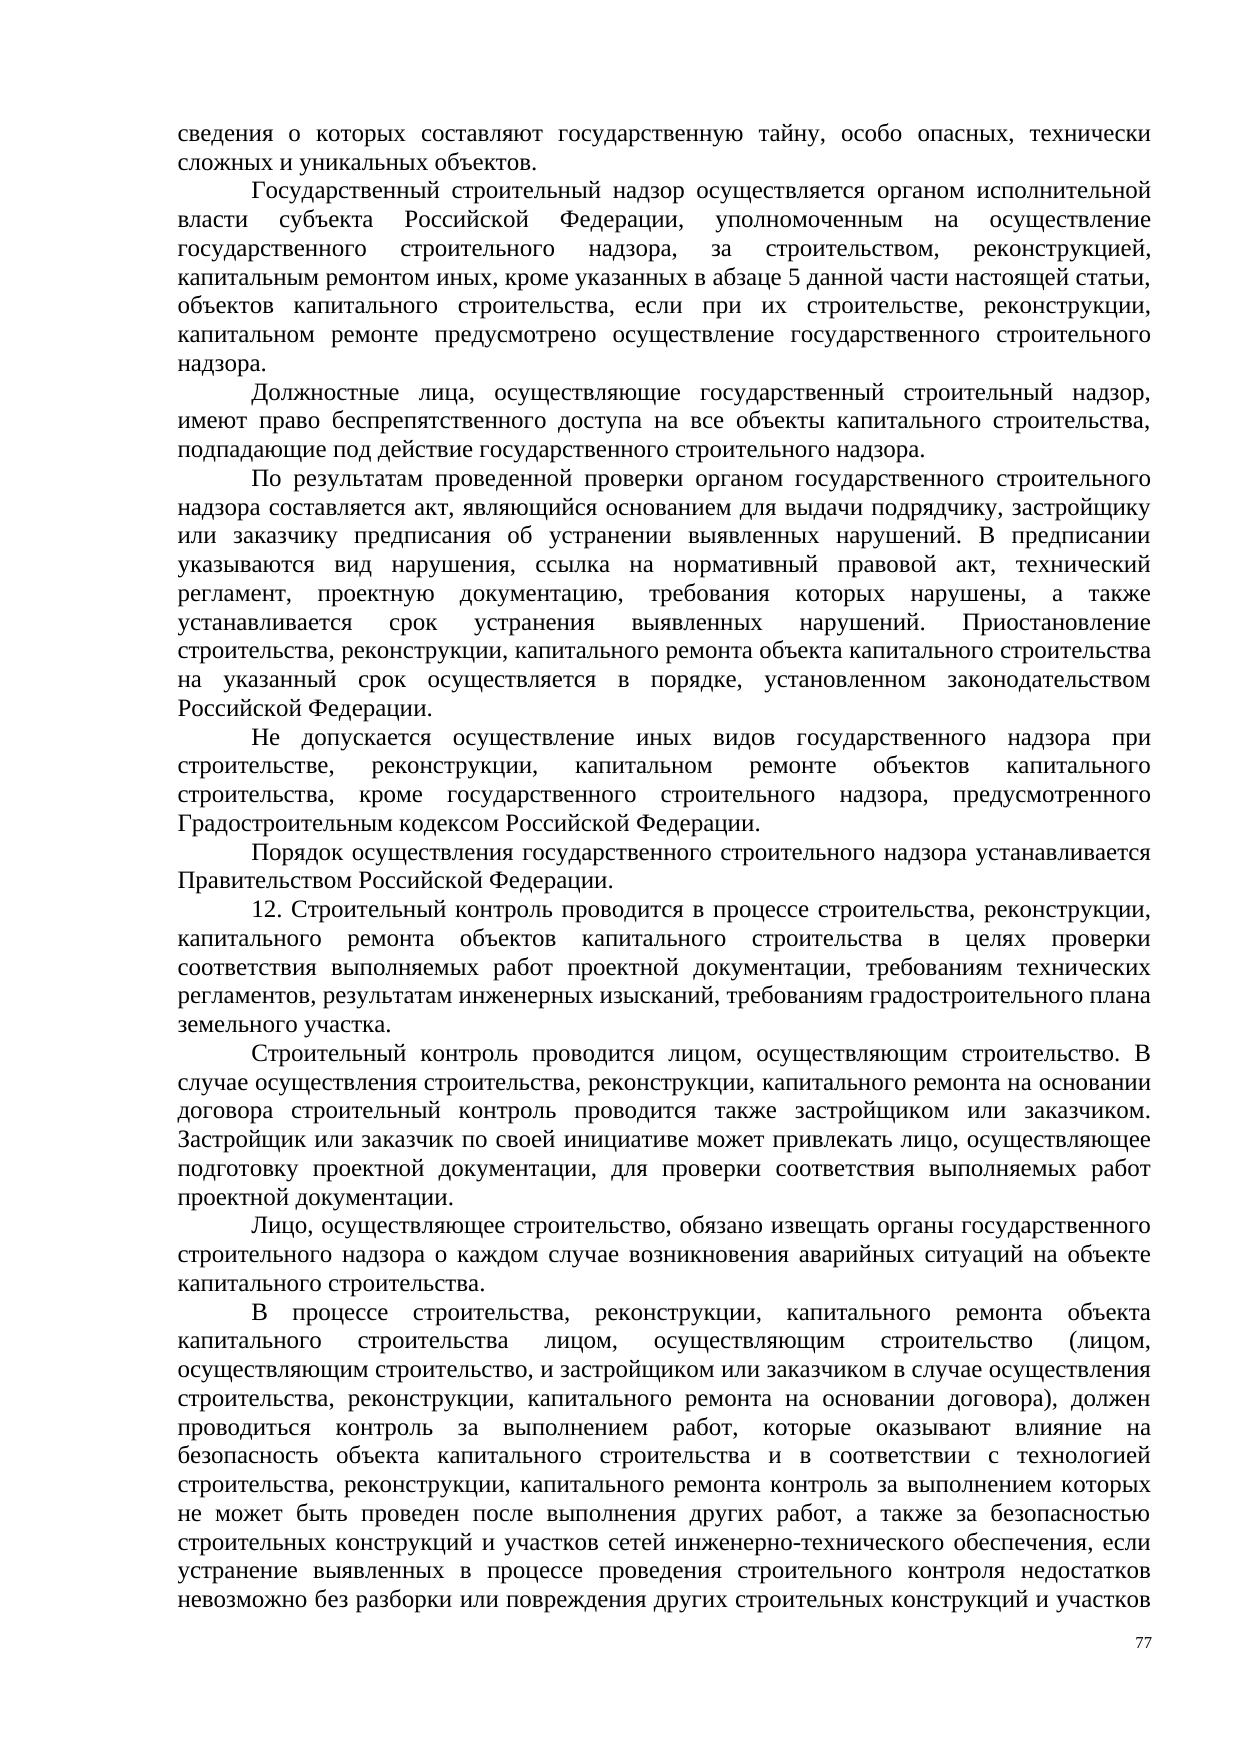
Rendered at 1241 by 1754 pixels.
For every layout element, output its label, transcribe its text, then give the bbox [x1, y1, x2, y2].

text Не допускается осуществление иных видов государственного надзора при строительстве, реконструкции, капитальном ремонте объектов капитального строительства, кроме государственного строительного надзора, предусмотренного Градостроительным кодексом Российской Федерации. [177, 722, 1152, 837]
text Порядок осуществления государственного строительного надзора устанавливается Правительством Российской Федерации. [177, 837, 1152, 894]
text Государственный строительный надзор осуществляется органом исполнительной власти субъекта Российской Федерации, уполномоченным на осуществление государственного строительного надзора, за строительством, реконструкцией, капитальным ремонтом иных, кроме указанных в абзаце 5 данной части настоящей статьи, объектов капитального строительства, если при их строительстве, реконструкции, капитальном ремонте предусмотрено осуществление государственного строительного надзора. [177, 176, 1152, 377]
text Должностные лица, осуществляющие государственный строительный надзор, имеют право беспрепятственного доступа на все объекты капитального строительства, подпадающие под действие государственного строительного надзора. [177, 377, 1152, 463]
text Строительный контроль проводится лицом, осуществляющим строительство. В случае осуществления строительства, реконструкции, капитального ремонта на основании договора строительный контроль проводится также застройщиком или заказчиком. Застройщик или заказчик по своей инициативе может привлекать лицо, осуществляющее подготовку проектной документации, для проверки соответствия выполняемых работ проектной документации. [177, 1038, 1152, 1211]
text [177, 1297, 1152, 1613]
text По результатам проведенной проверки органом государственного строительного надзора составляется акт, являющийся основанием для выдачи подрядчику, застройщику или заказчику предписания об устранении выявленных нарушений. В предписании указываются вид нарушения, ссылка на нормативный правовой акт, технический регламент, проектную документацию, требования которых нарушены, а также устанавливается срок устранения выявленных нарушений. Приостановление строительства, реконструкции, капитального ремонта объекта капитального строительства на указанный срок осуществляется в порядке, установленном законодательством Российской Федерации. [177, 463, 1152, 722]
text Лицо, осуществляющее строительство, обязано извещать органы государственного строительного надзора о каждом случае возникновения аварийных ситуаций на объекте капитального строительства. [177, 1211, 1152, 1297]
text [177, 118, 1152, 176]
text 12. Строительный контроль проводится в процессе строительства, реконструкции, капитального ремонта объектов капитального строительства в целях проверки соответствия выполняемых работ проектной документации, требованиям технических регламентов, результатам инженерных изысканий, требованиям градостроительного плана земельного участка. [177, 894, 1152, 1038]
